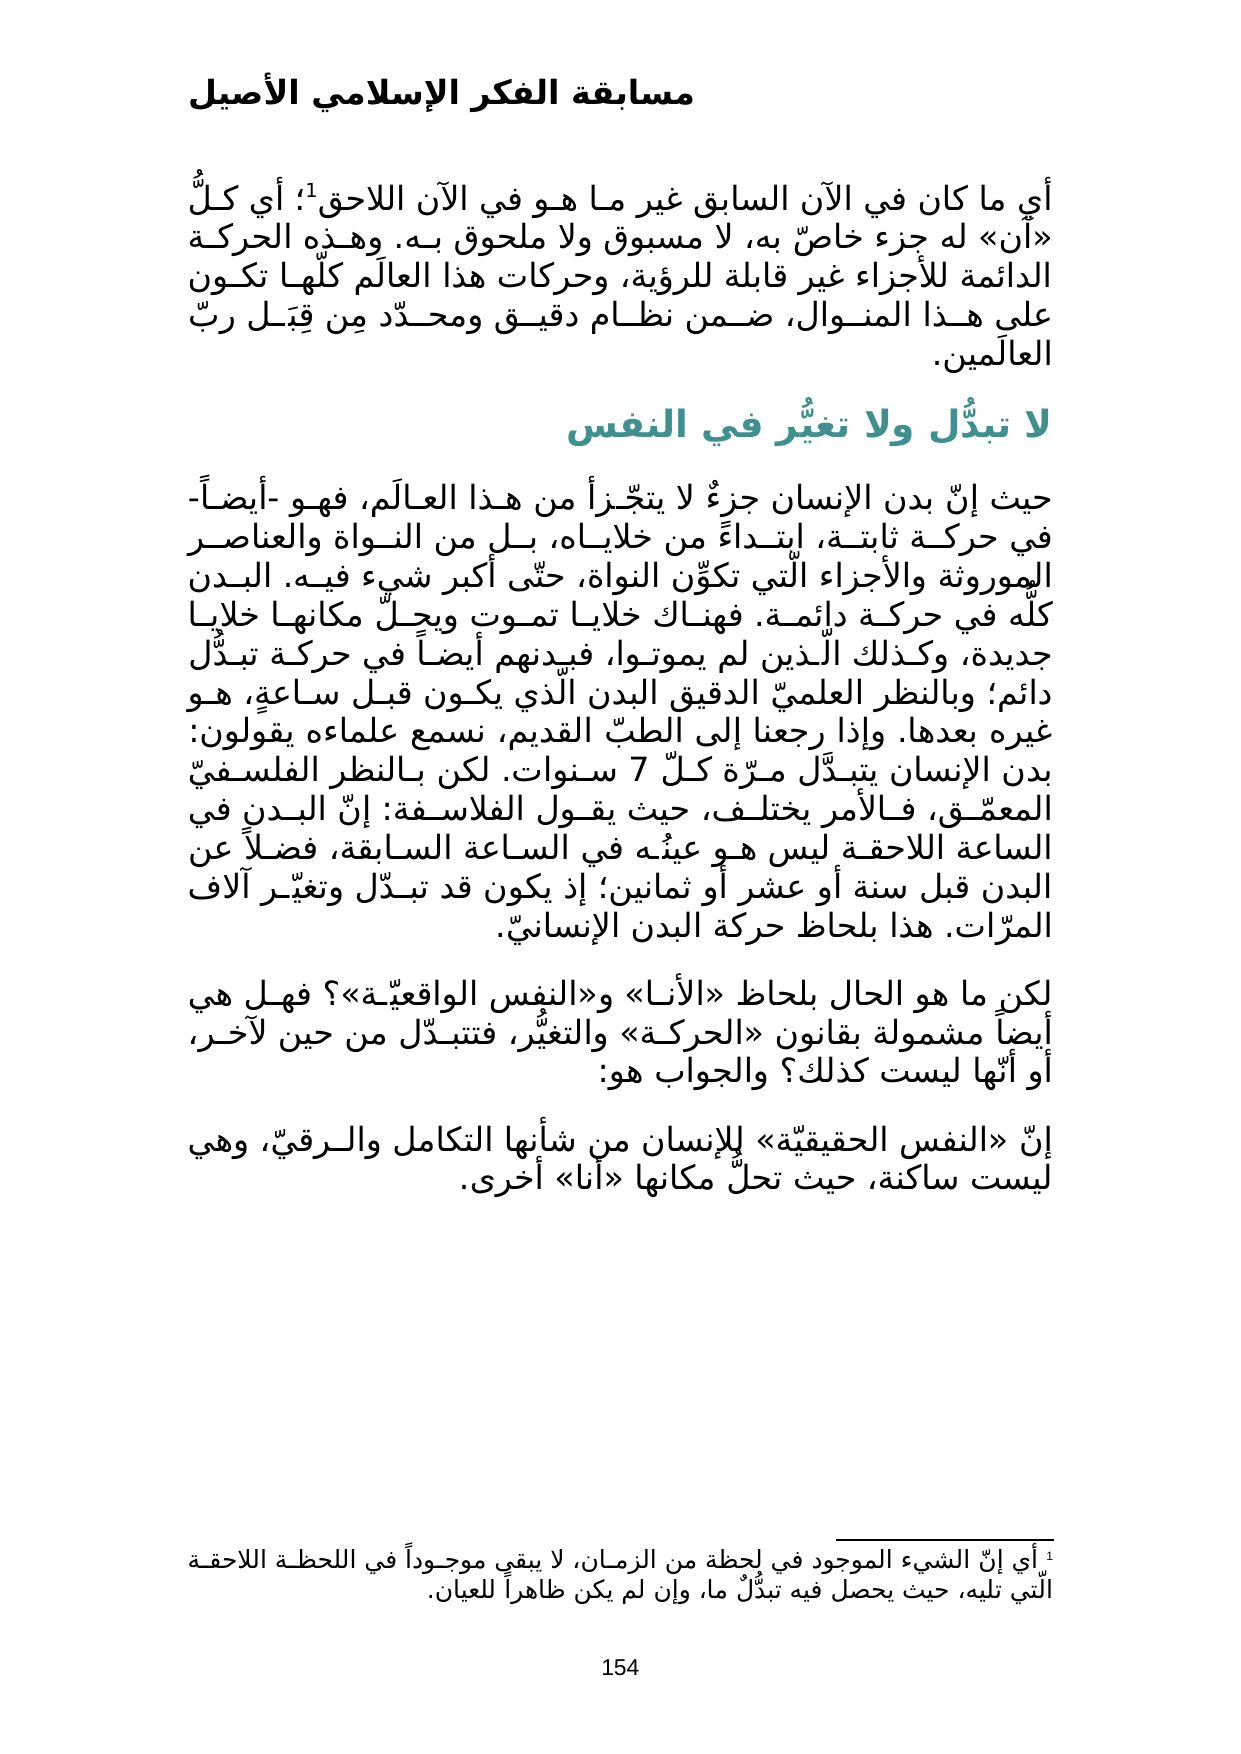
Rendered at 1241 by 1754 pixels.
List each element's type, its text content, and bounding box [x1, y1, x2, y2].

text أي ما كان في الآن السابق غير ما هو في الآن اللاحق؛ أي كلُّ «آن» له جزء خاصّ به، لا مسبوق ولا ملحوق به. وهذه الحركة الدائمة للأجزاء غير قابلة للرؤية، وحركات هذا العالَم كلّها تكون على هذا المنوال، ضمن نظام دقيق ومحدّد مِن قِبَل ربّ العالَمين. [187, 179, 1053, 373]
text إنّ «النفس الحقيقيّة» للإنسان من شأنها التكامل والرقيّ، وهي ليست ساكنة، حيث تحلُّ مكانها «أنا» أخرى. [187, 1120, 1053, 1198]
subtitle لا تبدُّل ولا تغيُّر في النفس [187, 403, 1053, 446]
text حيث إنّ بدن الإنسان جزءٌ لا يتجّزأ من هذا العالَم، فهو -أيضاً- في حركة ثابتة، ابتداءً من خلاياه، بل من النواة والعناصر الموروثة والأجزاء الّتي تكوِّن النواة، حتّى أكبر شيء فيه. البدن كلُّه في حركة دائمة. فهناك خلايا تموت ويحلّ مكانها خلايا جديدة، وكذلك الّذين لم يموتوا، فبدنهم أيضاً في حركة تبدُّل دائم؛ وبالنظر العلميّ الدقيق البدن الّذي يكون قبل ساعةٍ، هو غيره بعدها. وإذا رجعنا إلى الطبّ القديم، نسمع علماءه يقولون: بدن الإنسان يتبدَّل مرّة كلّ 7 سنوات. لكن بالنظر الفلسفيّ المعمّق، فالأمر يختلف، حيث يقول الفلاسفة: إنّ البدن في الساعة اللاحقة ليس هو عينُه في الساعة السابقة، فضلاً عن البدن قبل سنة أو عشر أو ثمانين؛ إذ يكون قد تبدّل وتغيّر آلاف المرّات. هذا بلحاظ حركة البدن الإنسانيّ. [187, 479, 1053, 945]
text لكن ما هو الحال بلحاظ «الأنا» و«النفس الواقعيّة»؟ فهل هي أيضاً مشمولة بقانون «الحركة» والتغيُّر، فتتبدّل من حين لآخر، أو أنّها ليست كذلك؟ والجواب هو: [187, 974, 1053, 1091]
